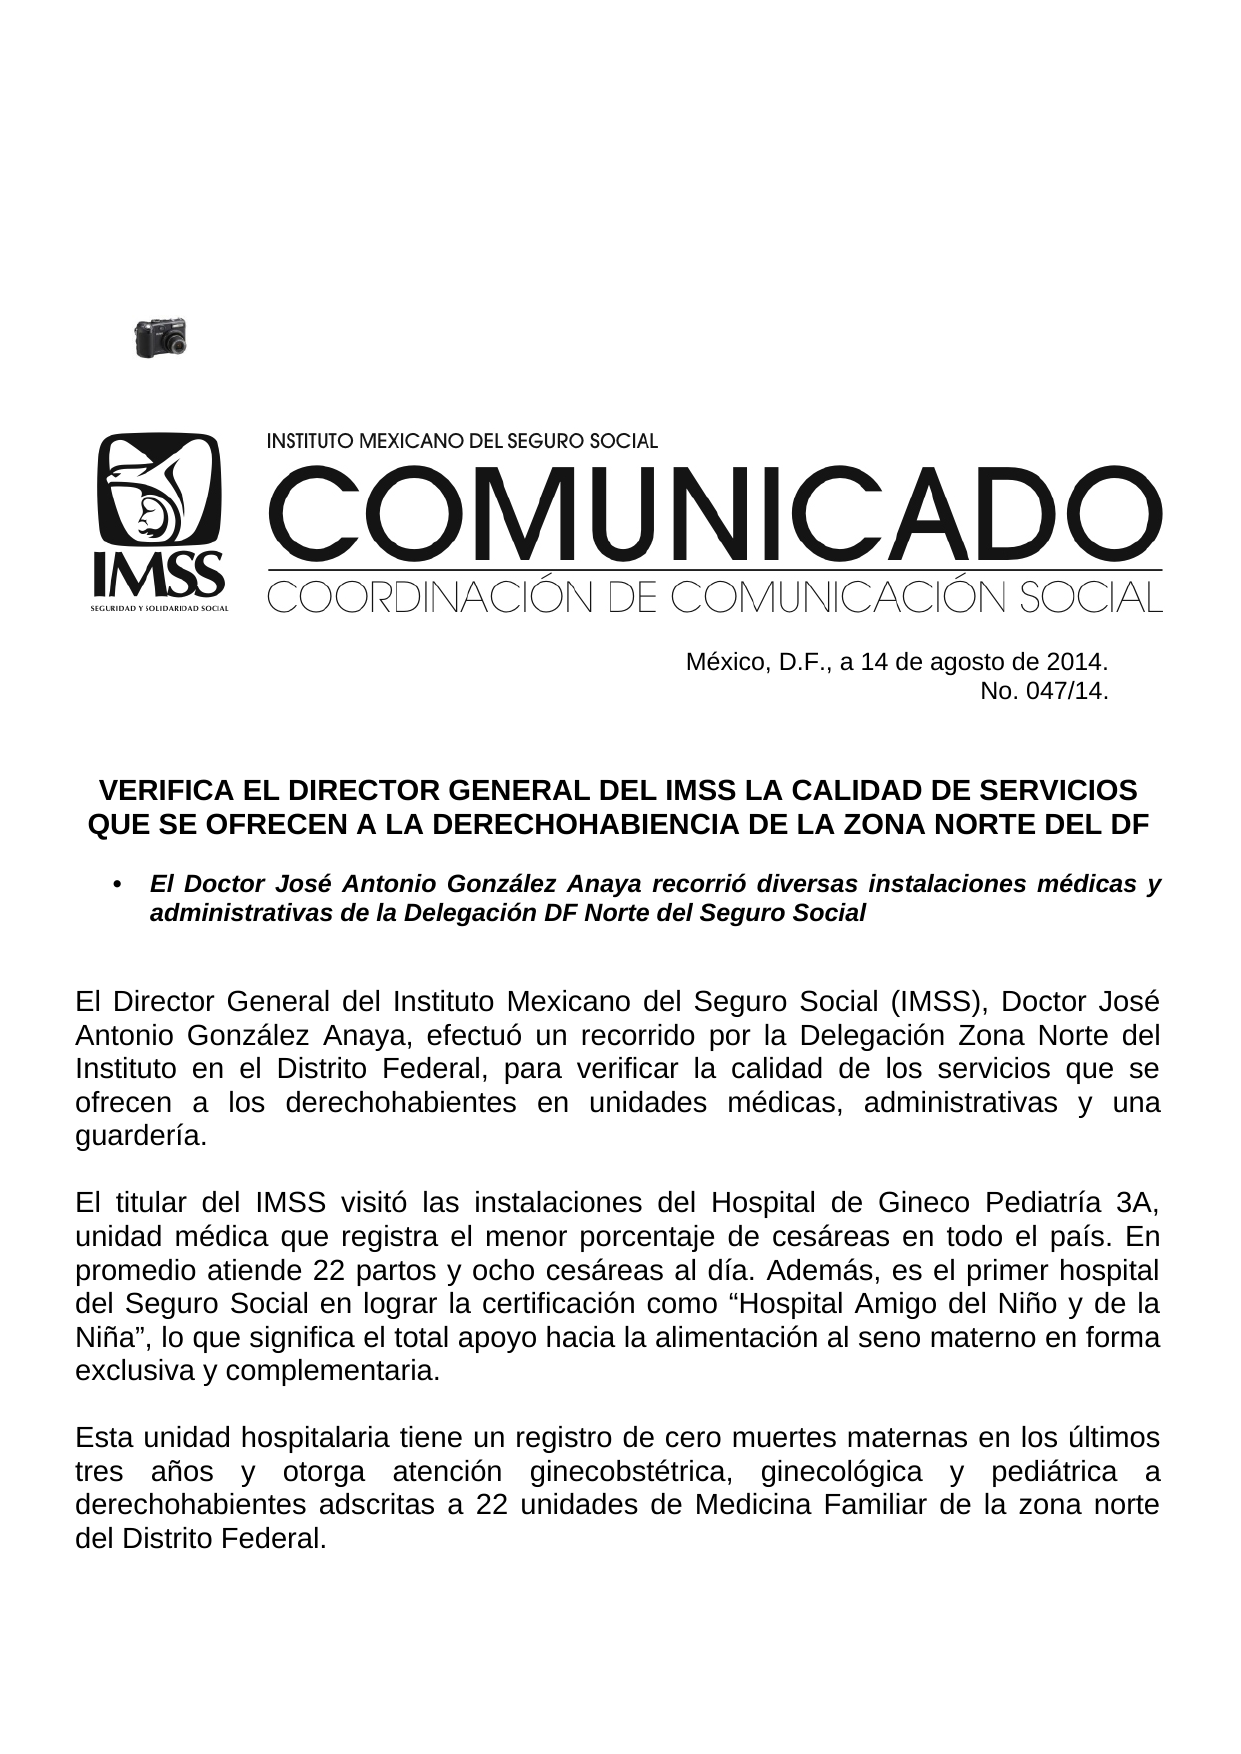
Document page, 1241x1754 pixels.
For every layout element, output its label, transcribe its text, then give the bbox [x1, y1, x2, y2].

text VERIFICA EL DIRECTOR GENERAL DEL IMSS LA CALIDAD DE SERVICIOS QUE SE OFRECEN A LA DERECHOHABIENCIA DE LA ZONA NORTE DEL DF [75, 773, 1162, 840]
picture [75, 409, 1182, 630]
text Esta unidad hospitalaria tiene un registro de cero muertes maternas en los últimos tres años y otorga atención ginecobstétrica, ginecológica y pediátrica a derechohabientes adscritas a 22 unidades de Medicina Familiar de la zona norte del Distrito Federal. [75, 1420, 1162, 1554]
text El titular del IMSS visitó las instalaciones del Hospital de Gineco Pediatría 3A, unidad médica que registra el menor porcentaje de cesáreas en todo el país. En promedio atiende 22 partos y ocho cesáreas al día. Además, es el primer hospital del Seguro Social en lograr la certificación como “Hospital Amigo del Niño y de la Niña”, lo que significa el total apoyo hacia la alimentación al seno materno en forma exclusiva y complementaria. [75, 1185, 1162, 1387]
list El Doctor José Antonio González Anaya recorrió diversas instalaciones médicas y administrativas de la Delegación DF Norte del Seguro Social [112, 869, 1162, 927]
picture [132, 315, 188, 360]
text El Director General del Instituto Mexicano del Seguro Social (IMSS), Doctor José Antonio González Anaya, efectuó un recorrido por la Delegación Zona Norte del Instituto en el Distrito Federal, para verificar la calidad de los servicios que se ofrecen a los derechohabientes en unidades médicas, administrativas y una guardería. [75, 984, 1162, 1152]
